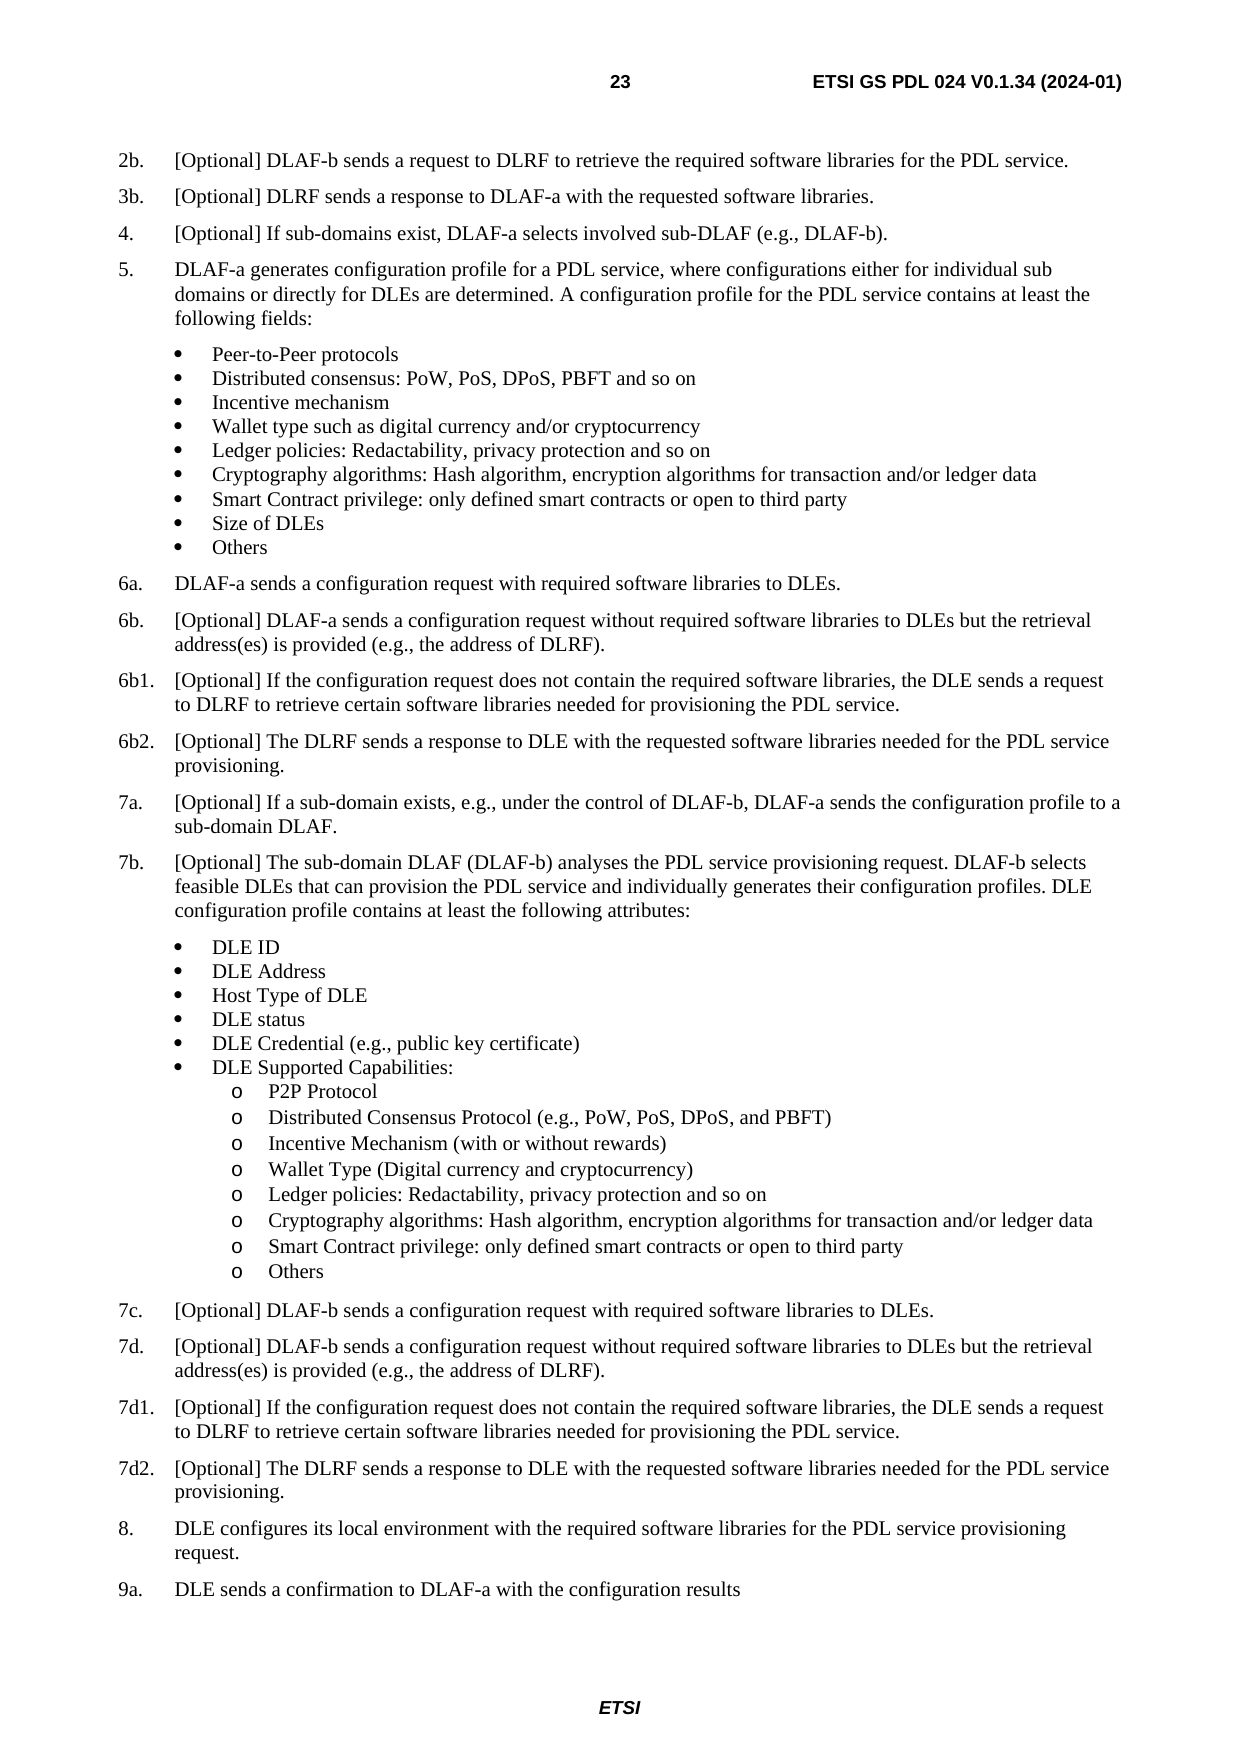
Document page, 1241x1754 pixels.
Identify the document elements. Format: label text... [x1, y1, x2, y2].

list Size of DLEs [174, 511, 1122, 534]
list Ledger policies: Redactability, privacy protection and so on [231, 1182, 1122, 1208]
list Host Type of DLE [174, 983, 1122, 1007]
text 7d1. [Optional] If the configuration request does not contain the required software libraries, the DLE sends a request to DLRF to retrieve certain software libraries needed for provisioning the PDL service. [118, 1395, 1122, 1443]
text 7a. [Optional] If a sub-domain exists, e.g., under the control of DLAF-b, DLAF-a sends the configuration profile to a sub-domain DLAF. [118, 789, 1122, 838]
list Smart Contract privilege: only defined smart contracts or open to third party [174, 486, 1122, 511]
text 9a. DLE sends a confirmation to DLAF-a with the configuration results [118, 1577, 1122, 1601]
text 7b. [Optional] The sub-domain DLAF (DLAF-b) analyses the PDL service provisioning request. DLAF-b selects feasible DLEs that can provision the PDL service and individually generates their configuration profiles. DLE configuration profile contains at least the following attributes: [118, 850, 1122, 922]
list DLE Credential (e.g., public key certificate) [174, 1031, 1122, 1055]
list P2P Protocol [231, 1079, 1122, 1105]
list Smart Contract privilege: only defined smart contracts or open to third party [231, 1234, 1122, 1259]
list Wallet Type (Digital currency and cryptocurrency) [231, 1156, 1122, 1182]
list DLE Address [174, 959, 1122, 983]
text 4. [Optional] If sub-domains exist, DLAF-a selects involved sub-DLAF (e.g., DLAF-b). [118, 221, 1122, 245]
list Incentive mechanism [174, 390, 1122, 414]
list DLE ID [174, 935, 1122, 959]
text 7d2. [Optional] The DLRF sends a response to DLE with the requested software libraries needed for the PDL service provisioning. [118, 1455, 1122, 1503]
list Ledger policies: Redactability, privacy protection and so on [174, 438, 1122, 462]
text 7d. [Optional] DLAF-b sends a configuration request without required software libraries to DLEs but the retrieval address(es) is provided (e.g., the address of DLRF). [118, 1334, 1122, 1382]
text 6b. [Optional] DLAF-a sends a configuration request without required software libraries to DLEs but the retrieval address(es) is provided (e.g., the address of DLRF). [118, 608, 1122, 656]
list Distributed Consensus Protocol (e.g., PoW, PoS, DPoS, and PBFT) [231, 1105, 1122, 1131]
list Wallet type such as digital currency and/or cryptocurrency [174, 414, 1122, 438]
list Others [174, 534, 1122, 559]
list Peer-to-Peer protocols [174, 342, 1122, 366]
list Distributed consensus: PoW, PoS, DPoS, PBFT and so on [174, 366, 1122, 390]
text 5. DLAF-a generates configuration profile for a PDL service, where configurations either for individual sub domains or directly for DLEs are determined. A configuration profile for the PDL service contains at least the following fields: [118, 257, 1122, 329]
list Incentive Mechanism (with or without rewards) [231, 1131, 1122, 1156]
text 6a. DLAF-a sends a configuration request with required software libraries to DLEs. [118, 571, 1122, 595]
list Cryptography algorithms: Hash algorithm, encryption algorithms for transaction and/or ledger data [231, 1208, 1122, 1234]
list DLE Supported Capabilities: [174, 1055, 1122, 1079]
text 6b2. [Optional] The DLRF sends a response to DLE with the requested software libraries needed for the PDL service provisioning. [118, 729, 1122, 777]
text 8. DLE configures its local environment with the required software libraries for the PDL service provisioning request. [118, 1516, 1122, 1564]
list Others [231, 1259, 1122, 1285]
text 3b. [Optional] DLRF sends a response to DLAF-a with the requested software libraries. [118, 184, 1122, 208]
text 6b1. [Optional] If the configuration request does not contain the required software libraries, the DLE sends a request to DLRF to retrieve certain software libraries needed for provisioning the PDL service. [118, 668, 1122, 716]
list Cryptography algorithms: Hash algorithm, encryption algorithms for transaction and/or ledger data [174, 462, 1122, 486]
text 7c. [Optional] DLAF-b sends a configuration request with required software libraries to DLEs. [118, 1298, 1122, 1322]
list DLE status [174, 1007, 1122, 1031]
text 2b. [Optional] DLAF-b sends a request to DLRF to retrieve the required software libraries for the PDL service. [118, 148, 1122, 172]
